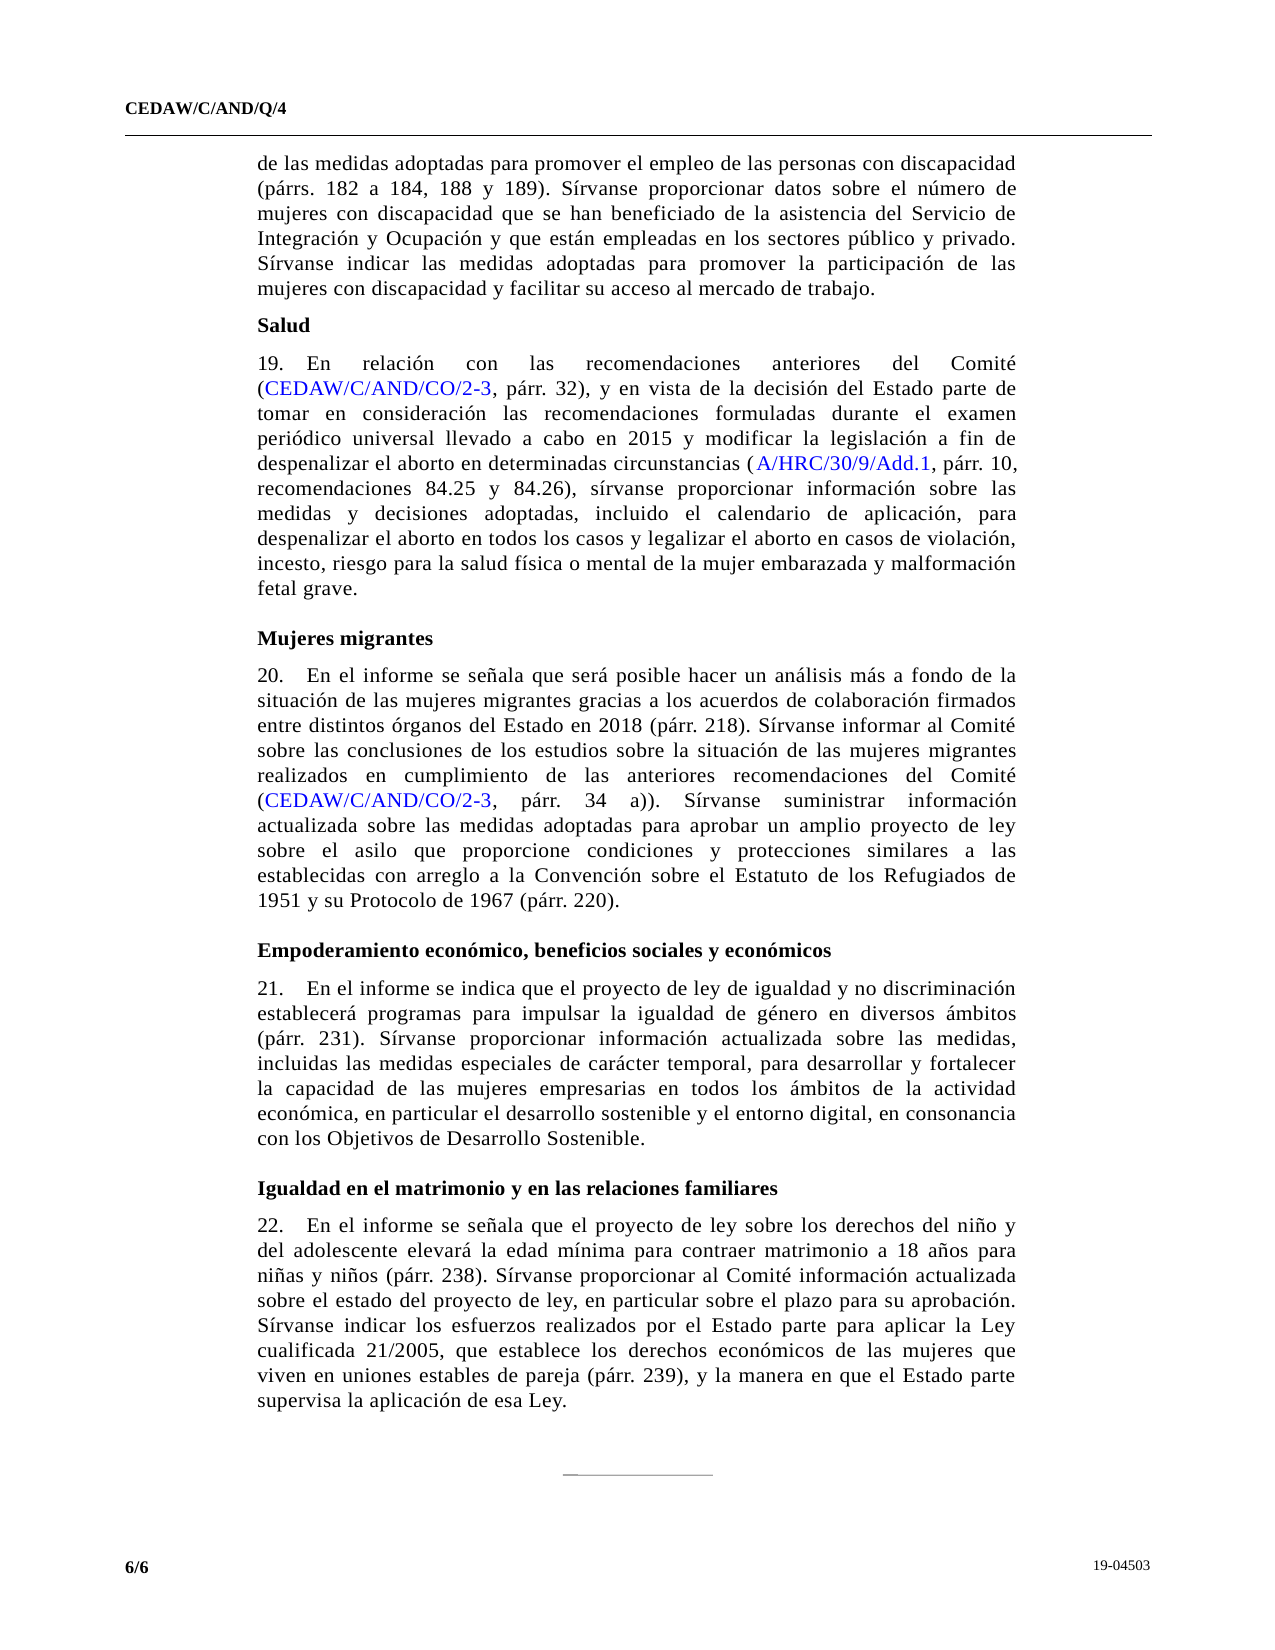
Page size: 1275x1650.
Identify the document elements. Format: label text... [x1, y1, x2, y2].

text Mujeres migrantes [125, 625, 1150, 650]
list En el informe se indica que el proyecto de ley de igualdad y no discriminación establecerá programas para impulsar la igualdad de género en diversos ámbitos (párr. 231). Sírvanse proporcionar información actualizada sobre las medidas, incluidas las medidas especiales de carácter temporal, para desarrollar y fortalecer la capacidad de las mujeres empresarias en todos los ámbitos de la actividad económica, en particular el desarrollo sostenible y el entorno digital, en consonancia con los Objetivos de Desarrollo Sostenible. [257, 975, 1018, 1150]
list En el informe se señala que el proyecto de ley sobre los derechos del niño y del adolescente elevará la edad mínima para contraer matrimonio a 18 años para niñas y niños (párr. 238). Sírvanse proporcionar al Comité información actualizada sobre el estado del proyecto de ley, en particular sobre el plazo para su aprobación. Sírvanse indicar los esfuerzos realizados por el Estado parte para aplicar la Ley cualificada 21/2005, que establece los derechos económicos de las mujeres que viven en uniones estables de pareja (párr. 239), y la manera en que el Estado parte supervisa la aplicación de esa Ley. [257, 1212, 1018, 1412]
text Empoderamiento económico, beneficios sociales y económicos [125, 937, 1150, 962]
list En el informe se señala que será posible hacer un análisis más a fondo de la situación de las mujeres migrantes gracias a los acuerdos de colaboración firmados entre distintos órganos del Estado en 2018 (párr. 218). Sírvanse informar al Comité sobre las conclusiones de los estudios sobre la situación de las mujeres migrantes realizados en cumplimiento de las anteriores recomendaciones del Comité (CEDAW/C/AND/CO/2-3, párr. 34 a)). Sírvanse suministrar información actualizada sobre las medidas adoptadas para aprobar un amplio proyecto de ley sobre el asilo que proporcione condiciones y protecciones similares a las establecidas con arreglo a la Convención sobre el Estatuto de los Refugiados de 1951 y su Protocolo de 1967 (párr. 220). [257, 662, 1018, 912]
text Igualdad en el matrimonio y en las relaciones familiares [125, 1175, 1150, 1200]
list En relación con las recomendaciones anteriores del Comité (CEDAW/C/AND/CO/2-3, párr. 32), y en vista de la decisión del Estado parte de tomar en consideración las recomendaciones formuladas durante el examen periódico universal llevado a cabo en 2015 y modificar la legislación a fin de despenalizar el aborto en determinadas circunstancias (A/HRC/30/9/Add.1, párr. 10, recomendaciones 84.25 y 84.26), sírvanse proporcionar información sobre las medidas y decisiones adoptadas, incluido el calendario de aplicación, para despenalizar el aborto en todos los casos y legalizar el aborto en casos de violación, incesto, riesgo para la salud física o mental de la mujer embarazada y malformación fetal grave. [257, 350, 1018, 600]
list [257, 150, 1018, 300]
text Salud [125, 312, 1150, 337]
